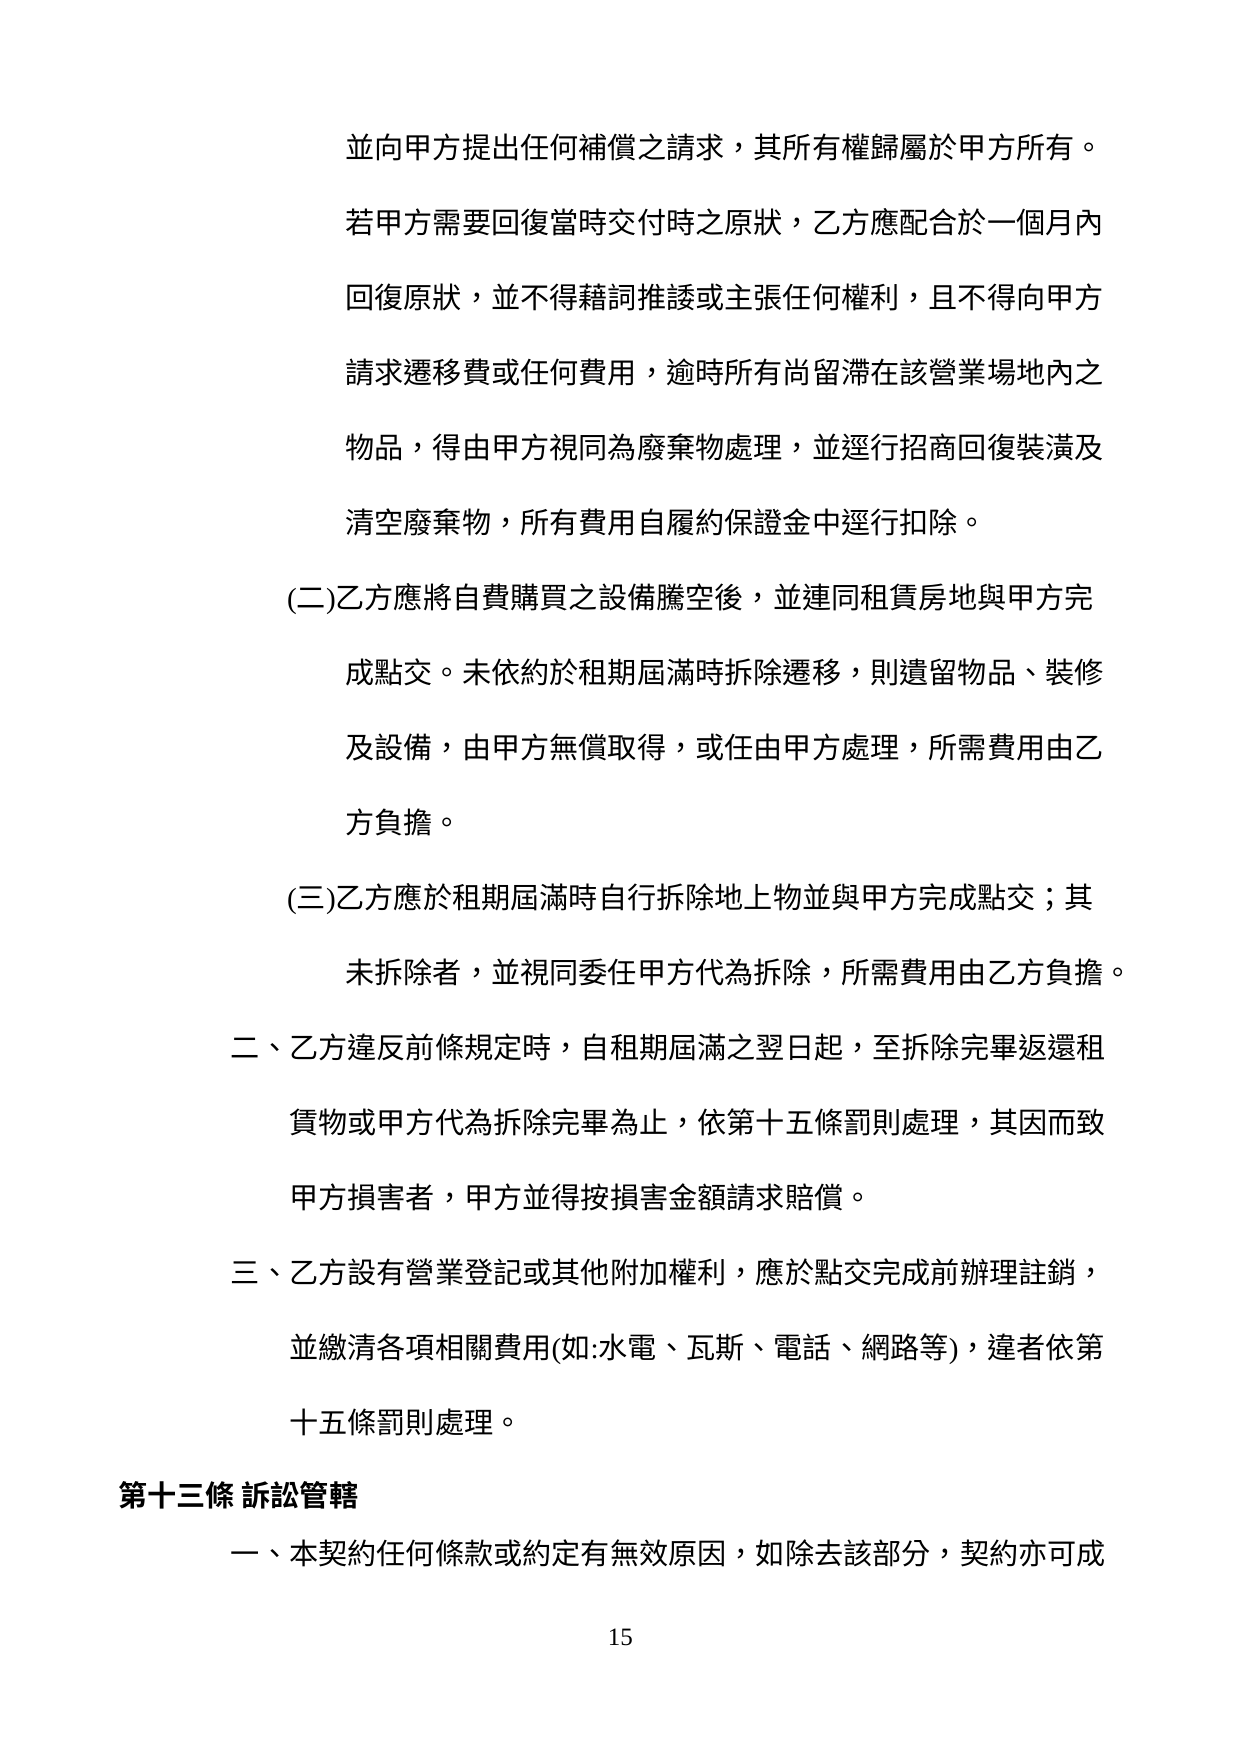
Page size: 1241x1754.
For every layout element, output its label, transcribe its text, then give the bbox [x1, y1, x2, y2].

text 二、乙方違反前條規定時，自租期屆滿之翌日起，至拆除完畢返還租賃物或甲方代為拆除完畢為止，依第十五條罰則處理，其因而致甲方損害者，甲方並得按損害金額請求賠償。 [231, 1008, 1122, 1233]
text 第十三條 訴訟管轄 [118, 1477, 1122, 1514]
text (三)乙方應於租期屆滿時自行拆除地上物並與甲方完成點交；其未拆除者，並視同委任甲方代為拆除，所需費用由乙方負擔。 [287, 858, 1122, 1008]
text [231, 1514, 1122, 1589]
text (二)乙方應將自費購買之設備騰空後，並連同租賃房地與甲方完成點交。未依約於租期屆滿時拆除遷移，則遺留物品、裝修及設備，由甲方無償取得，或任由甲方處理，所需費用由乙方負擔。 [287, 558, 1122, 858]
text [287, 108, 1122, 558]
text 三、乙方設有營業登記或其他附加權利，應於點交完成前辦理註銷，並繳清各項相關費用(如:水電、瓦斯、電話、網路等)，違者依第十五條罰則處理。 [231, 1233, 1122, 1458]
